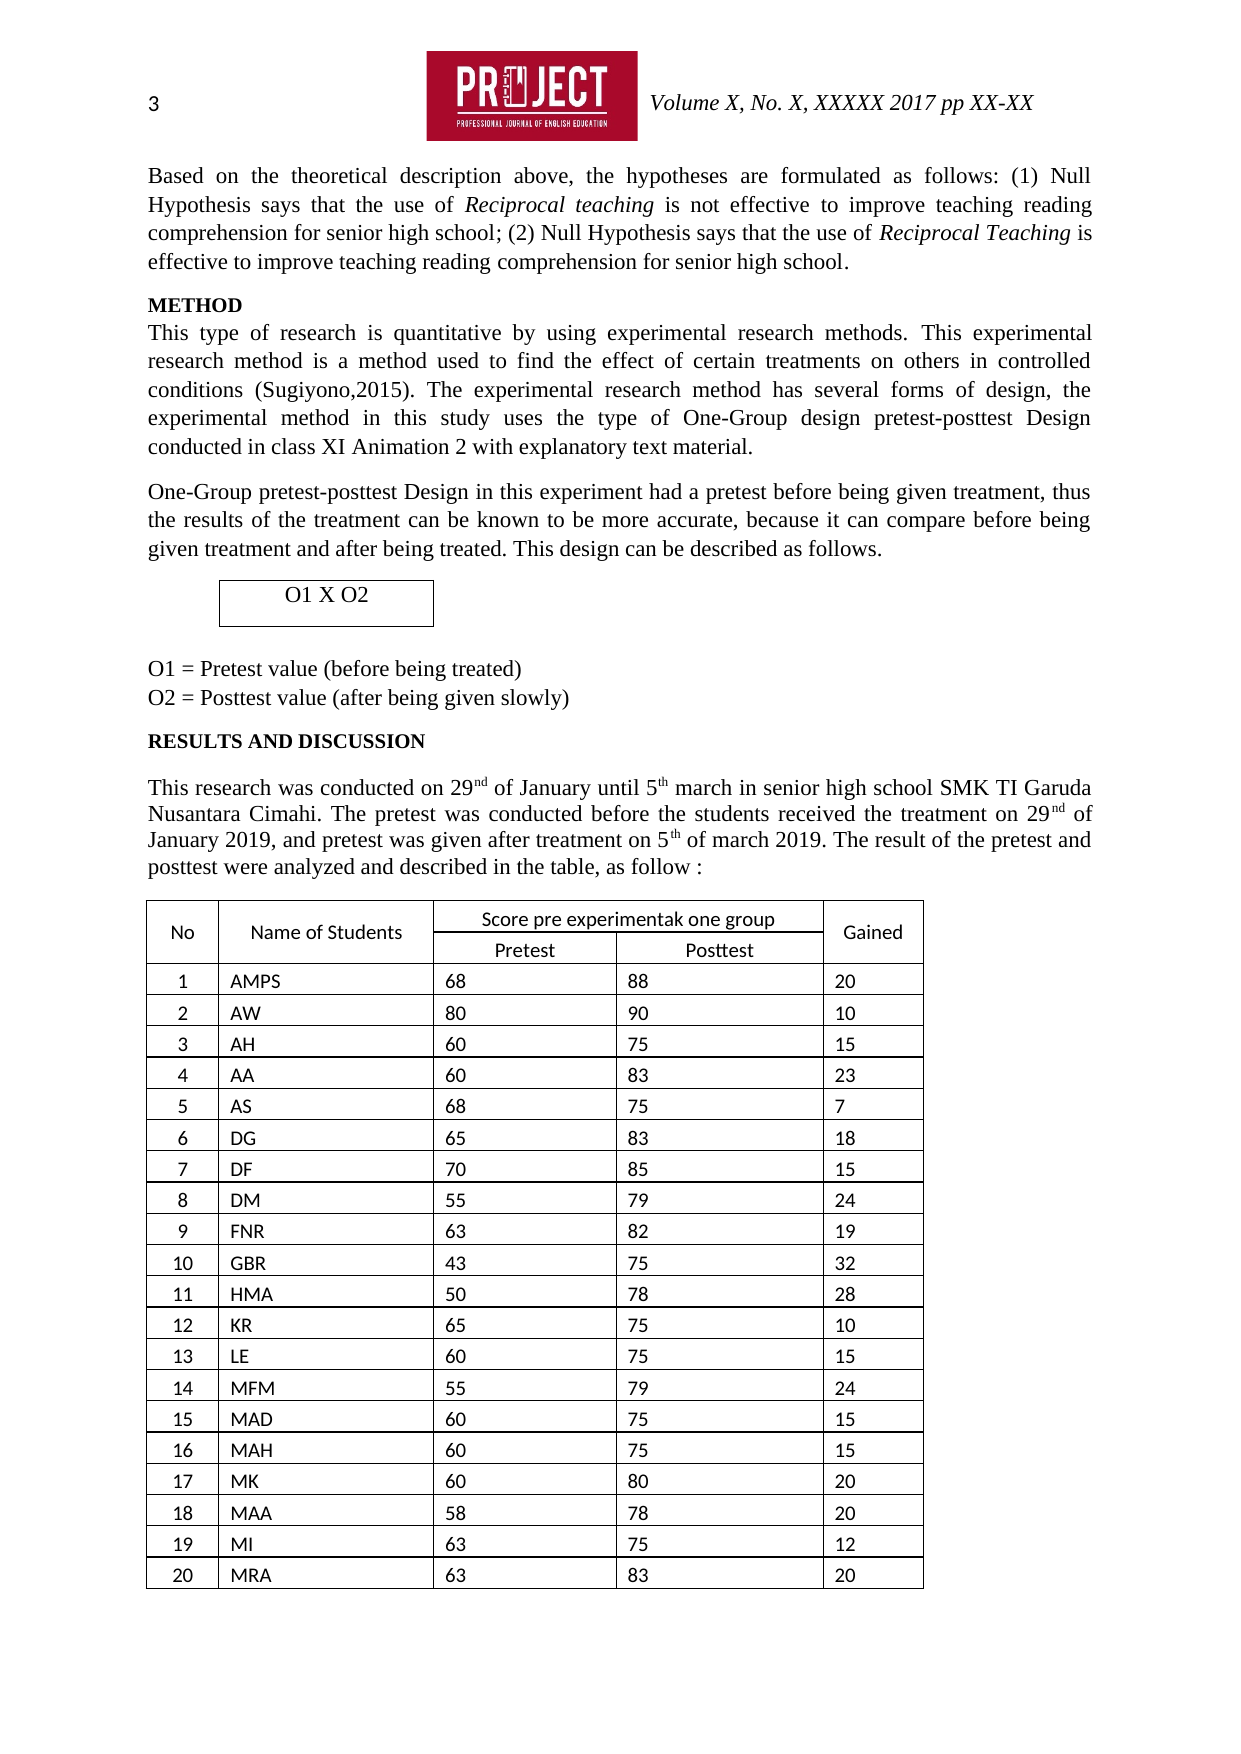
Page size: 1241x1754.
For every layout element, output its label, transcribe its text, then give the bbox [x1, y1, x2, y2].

table_cell 75 [617, 1433, 823, 1463]
text METHOD This type of research is quantitative by using experimental research methods. This experimental research method is a method used to find the effect of certain treatments on others in controlled conditions (Sugiyono,2015). The experimental research method has several forms of design, the experimental method in this study uses the type of One-Group design pretest-posttest Design conducted in class XI Animation 2 with explanatory text material. [148, 293, 1092, 459]
table_cell AW [219, 995, 433, 1025]
table_cell 75 [617, 1401, 823, 1431]
table_cell 65 [434, 1120, 616, 1150]
table_cell 75 [617, 1245, 823, 1275]
table_cell 68 [434, 1089, 616, 1119]
table_cell MAH [219, 1433, 433, 1463]
table_cell 75 [617, 1308, 823, 1338]
table_cell 20 [824, 1495, 923, 1525]
table_cell 83 [617, 1120, 823, 1150]
table_cell MRA [219, 1558, 433, 1588]
table_cell 20 [824, 1558, 923, 1588]
table_cell 43 [434, 1245, 616, 1275]
text This research was conducted on 29nd of January until 5th march in senior high school SMK TI Garuda Nusantara Cimahi. The pretest was conducted before the students received the treatment on 29nd of January 2019, and pretest was given after treatment on 5th of march 2019. The result of the pretest and posttest were analyzed and described in the table, as follow : [148, 774, 1092, 879]
text O1 = Pretest value (before being treated) O2 = Posttest value (after being given slowly) [148, 627, 1092, 710]
table_cell 24 [824, 1370, 923, 1400]
table_cell 75 [617, 1026, 823, 1056]
table_cell 10 [824, 995, 923, 1025]
table_cell 7 [147, 1151, 218, 1181]
table_cell MK [219, 1464, 433, 1494]
table_cell 90 [617, 995, 823, 1025]
table_cell 20 [824, 1464, 923, 1494]
table_header Gained [824, 901, 923, 963]
picture [426, 51, 638, 141]
table_cell 20 [824, 964, 923, 994]
table_cell 4 [147, 1058, 218, 1088]
table_cell MAA [219, 1495, 433, 1525]
table_header Name of Students [219, 901, 433, 963]
table_cell 75 [617, 1526, 823, 1556]
table_cell FNR [219, 1214, 433, 1244]
table_cell 18 [824, 1120, 923, 1150]
table_cell 78 [617, 1276, 823, 1306]
table_cell 6 [147, 1120, 218, 1150]
table_cell LE [219, 1339, 433, 1369]
table_header No [147, 901, 218, 963]
table_cell 15 [824, 1151, 923, 1181]
table_cell 60 [434, 1026, 616, 1056]
table_cell 9 [147, 1214, 218, 1244]
table_cell MFM [219, 1370, 433, 1400]
table_cell 85 [617, 1151, 823, 1181]
table_cell 15 [824, 1433, 923, 1463]
table_cell 58 [434, 1495, 616, 1525]
table_cell 83 [617, 1558, 823, 1588]
table_cell 55 [434, 1370, 616, 1400]
table_cell 60 [434, 1433, 616, 1463]
table_cell AA [219, 1058, 433, 1088]
table_cell 23 [824, 1058, 923, 1088]
table_cell 11 [147, 1276, 218, 1306]
table_cell 15 [147, 1401, 218, 1431]
text One-Group pretest-posttest Design in this experiment had a pretest before being given treatment, thus the results of the treatment can be known to be more accurate, because it can compare before being given treatment and after being treated. This design can be described as follows. [148, 478, 1092, 561]
table_cell AS [219, 1089, 433, 1119]
table_cell 88 [617, 964, 823, 994]
table_cell AMPS [219, 964, 433, 994]
table_cell 75 [617, 1339, 823, 1369]
table_cell DG [219, 1120, 433, 1150]
table_cell 60 [434, 1464, 616, 1494]
table_cell 80 [617, 1464, 823, 1494]
table_cell 28 [824, 1276, 923, 1306]
table_cell HMA [219, 1276, 433, 1306]
table_cell 3 [147, 1026, 218, 1056]
table_header Score pre experimentak one group [434, 901, 823, 931]
table_cell 10 [147, 1245, 218, 1275]
table_cell 15 [824, 1339, 923, 1369]
table_cell 60 [434, 1401, 616, 1431]
table_cell 78 [617, 1495, 823, 1525]
table_cell 15 [824, 1026, 923, 1056]
table_cell 83 [617, 1058, 823, 1088]
text RESULTS AND DISCUSSION [148, 729, 1092, 753]
table_cell 70 [434, 1151, 616, 1181]
table_cell 8 [147, 1183, 218, 1213]
table_cell 12 [147, 1308, 218, 1338]
table_cell 80 [434, 995, 616, 1025]
table_cell 12 [824, 1526, 923, 1556]
table_cell 79 [617, 1183, 823, 1213]
table_cell 19 [824, 1214, 923, 1244]
table_cell DF [219, 1151, 433, 1181]
table_cell 17 [147, 1464, 218, 1494]
table_cell Posttest [617, 933, 823, 963]
table_cell 63 [434, 1558, 616, 1588]
table_cell 63 [434, 1214, 616, 1244]
table_cell 15 [824, 1401, 923, 1431]
table_cell 79 [617, 1370, 823, 1400]
table_cell 19 [147, 1526, 218, 1556]
table_cell 5 [147, 1089, 218, 1119]
table_header O1 X O2 [220, 581, 433, 626]
table_cell 75 [617, 1089, 823, 1119]
table_cell 13 [147, 1339, 218, 1369]
table_cell 2 [147, 995, 218, 1025]
table_cell 18 [147, 1495, 218, 1525]
table_cell 16 [147, 1433, 218, 1463]
table_cell 60 [434, 1058, 616, 1088]
table_cell 7 [824, 1089, 923, 1119]
table_cell GBR [219, 1245, 433, 1275]
table_cell AH [219, 1026, 433, 1056]
table_cell 65 [434, 1308, 616, 1338]
table_cell 55 [434, 1183, 616, 1213]
table_cell 68 [434, 964, 616, 994]
table_cell 63 [434, 1526, 616, 1556]
table_cell 20 [147, 1558, 218, 1588]
table_cell 1 [147, 964, 218, 994]
table_cell 24 [824, 1183, 923, 1213]
table_cell MAD [219, 1401, 433, 1431]
table_cell 14 [147, 1370, 218, 1400]
text Based on the theoretical description above, the hypotheses are formulated as follows: (1) Null Hypothesis says that the use of Reciprocal teaching is not effective to improve teaching reading comprehension for senior high school; (2) Null Hypothesis says that the use of Reciprocal Teaching is effective to improve teaching reading comprehension for senior high school. [148, 162, 1092, 274]
table_cell 32 [824, 1245, 923, 1275]
table_cell MI [219, 1526, 433, 1556]
table_cell 10 [824, 1308, 923, 1338]
table_cell 50 [434, 1276, 616, 1306]
table_cell 82 [617, 1214, 823, 1244]
table_cell 60 [434, 1339, 616, 1369]
table_cell DM [219, 1183, 433, 1213]
table_cell KR [219, 1308, 433, 1338]
table_cell Pretest [434, 933, 616, 963]
